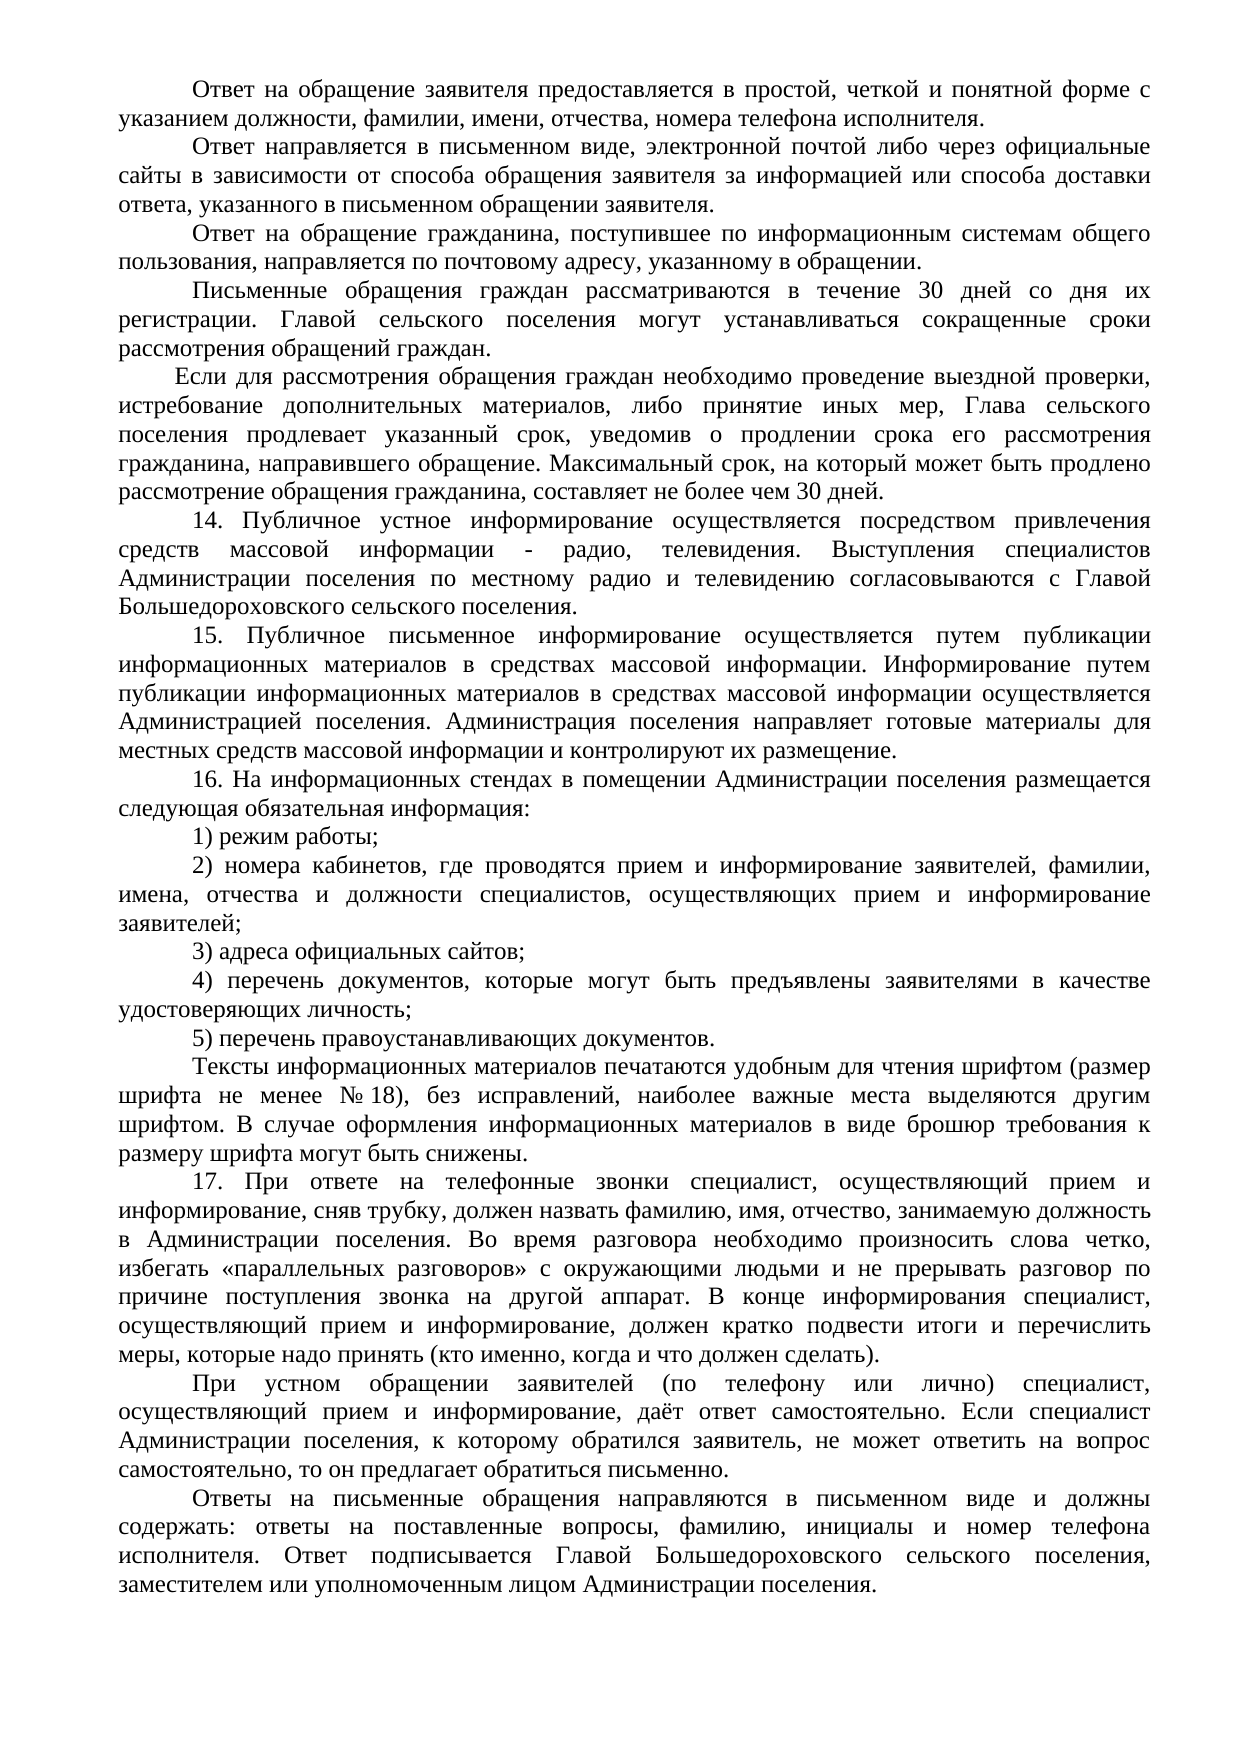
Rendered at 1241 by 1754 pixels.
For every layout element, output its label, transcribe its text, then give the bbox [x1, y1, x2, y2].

text Если для рассмотрения обращения граждан необходимо проведение выездной проверки, истребование дополнительных материалов, либо принятие иных мер, Глава сельского поселения продлевает указанный срок, уведомив о продлении срока его рассмотрения гражданина, направившего обращение. Максимальный срок, на который может быть продлено рассмотрение обращения гражданина, составляет не более чем 30 дней. [118, 361, 1152, 505]
text Ответ направляется в письменном виде, электронной почтой либо через официальные сайты в зависимости от способа обращения заявителя за информацией или способа доставки ответа, указанного в письменном обращении заявителя. [118, 131, 1152, 218]
text Тексты информационных материалов печатаются удобным для чтения шрифтом (размер шрифта не менее № 18), без исправлений, наиболее важные места выделяются другим шрифтом. В случае оформления информационных материалов в виде брошюр требования к размеру шрифта могут быть снижены. [118, 1051, 1152, 1166]
text 17. При ответе на телефонные звонки специалист, осуществляющий прием и информирование, сняв трубку, должен назвать фамилию, имя, отчество, занимаемую должность в Администрации поселения. Во время разговора необходимо произносить слова четко, избегать «параллельных разговоров» с окружающими людьми и не прерывать разговор по причине поступления звонка на другой аппарат. В конце информирования специалист, осуществляющий прием и информирование, должен кратко подвести итоги и перечислить меры, которые надо принять (кто именно, когда и что должен сделать). [118, 1166, 1152, 1368]
text 2) номера кабинетов, где проводятся прием и информирование заявителей, фамилии, имена, отчества и должности специалистов, осуществляющих прием и информирование заявителей; [118, 850, 1152, 936]
text 14. Публичное устное информирование осуществляется посредством привлечения средств массовой информации - радио, телевидения. Выступления специалистов Администрации поселения по местному радио и телевидению согласовываются с Главой Большедороховского сельского поселения. [118, 505, 1152, 620]
text 4) перечень документов, которые могут быть предъявлены заявителями в качестве удостоверяющих личность; [118, 965, 1152, 1023]
text 15. Публичное письменное информирование осуществляется путем публикации информационных материалов в средствах массовой информации. Информирование путем публикации информационных материалов в средствах массовой информации осуществляется Администрацией поселения. Администрация поселения направляет готовые материалы для местных средств массовой информации и контролируют их размещение. [118, 620, 1152, 764]
text 3) адреса официальных сайтов; [118, 936, 1152, 965]
text Ответ на обращение заявителя предоставляется в простой, четкой и понятной форме с указанием должности, фамилии, имени, отчества, номера телефона исполнителя. [118, 74, 1152, 131]
text 16. На информационных стендах в помещении Администрации поселения размещается следующая обязательная информация: [118, 764, 1152, 821]
text Ответ на обращение гражданина, поступившее по информационным системам общего пользования, направляется по почтовому адресу, указанному в обращении. [118, 218, 1152, 275]
text 5) перечень правоустанавливающих документов. [118, 1023, 1152, 1051]
text При устном обращении заявителей (по телефону или лично) специалист, осуществляющий прием и информирование, даёт ответ самостоятельно. Если специалист Администрации поселения, к которому обратился заявитель, не может ответить на вопрос самостоятельно, то он предлагает обратиться письменно. [118, 1368, 1152, 1483]
text Письменные обращения граждан рассматриваются в течение 30 дней со дня их регистрации. Главой сельского поселения могут устанавливаться сокращенные сроки рассмотрения обращений граждан. [118, 275, 1152, 361]
text 1) режим работы; [118, 821, 1152, 850]
text Ответы на письменные обращения направляются в письменном виде и должны содержать: ответы на поставленные вопросы, фамилию, инициалы и номер телефона исполнителя. Ответ подписывается Главой Большедороховского сельского поселения, заместителем или уполномоченным лицом Администрации поселения. [118, 1483, 1152, 1598]
